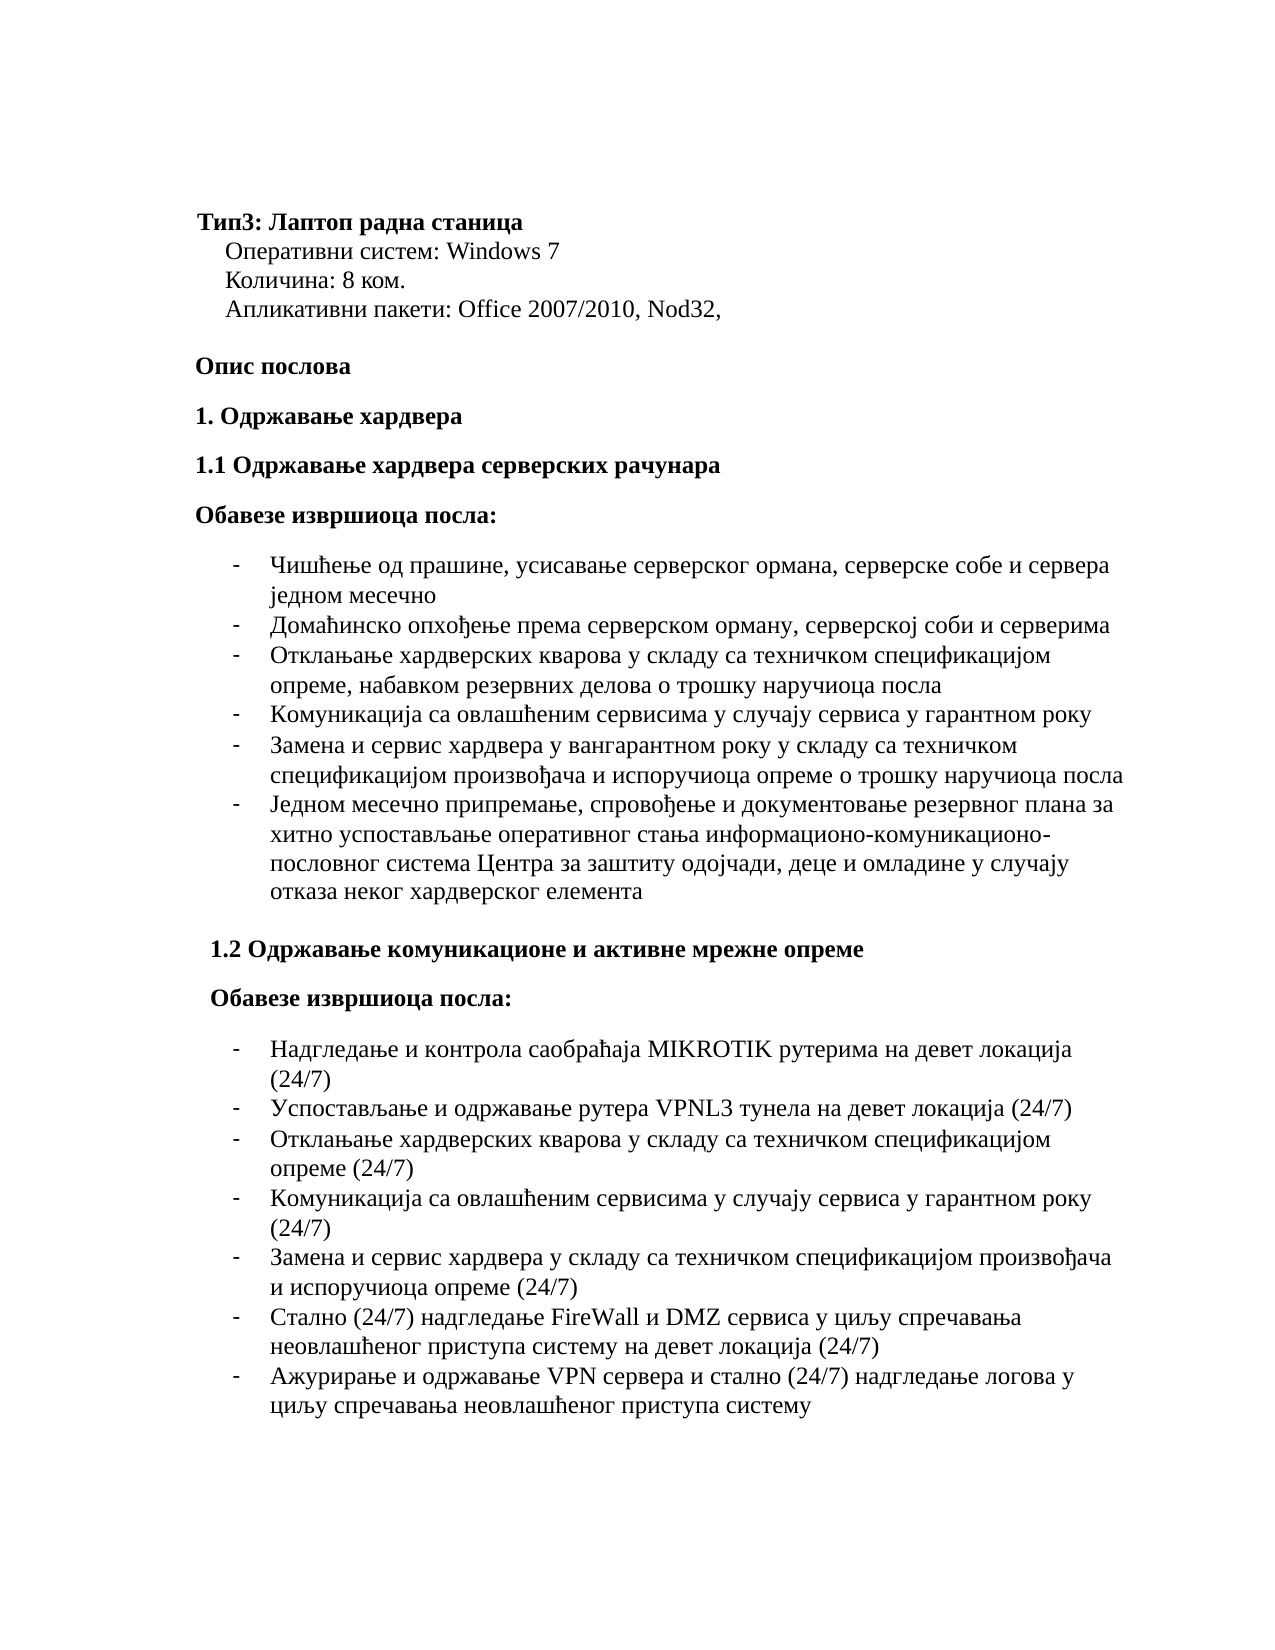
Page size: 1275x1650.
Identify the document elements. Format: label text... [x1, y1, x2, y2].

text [225, 294, 1125, 322]
text 1. Одржавање хардвера [195, 401, 1125, 429]
list Комуникација са овлашћеним сервисима у случају сервиса у гарантном року (24/7) [232, 1182, 1125, 1241]
list Замена и сервис хардвера у складу са техничком спецификацијом произвођача и испоручиоца опреме (24/7) [232, 1241, 1125, 1301]
list Једном месечно припремање, спровођење и документовање резервног плана за хитно успостављање оперативног стања информационо-комуникационо-пословног система Центра за заштиту одојчади, деце и омладине у случају отказа неког хардверског елемента [232, 788, 1125, 905]
text Оперативни систем: Windows 7 [225, 236, 1125, 265]
text Количина: 8 ком. [225, 265, 1125, 294]
text Обавезе извршиоца посла: [195, 500, 1125, 529]
list Успостављање и одржавање рутера VPNL3 тунела на девет локација (24/7) [232, 1092, 1125, 1123]
list Домаћинско опхођење према серверском орману, серверској соби и серверима [232, 609, 1125, 639]
list Замена и сервис хардвера у вангарантном року у складу са техничком спецификацијом произвођача и испоручиоца опреме о трошку наручиоца посла [232, 729, 1125, 788]
list Отклањање хардверских кварова у складу са техничком спецификацијом опреме (24/7) [232, 1123, 1125, 1182]
list Ажурирање и одржавање VPN сервера и стално (24/7) надгледање логова у циљу спречавања неовлашћеног приступа систему [232, 1360, 1125, 1419]
text Тип3: Лаптоп радна станица [150, 207, 1125, 236]
list Отклањање хардверских кварова у складу са техничком спецификацијом опреме, набавком резервних делова о трошку наручиоца посла [232, 639, 1125, 699]
list Надгледање и контрола саобраћаја MIKROTIK рутерима на девет локација (24/7) [232, 1033, 1125, 1092]
list Стално (24/7) надгледање FireWall и DMZ сервиса у циљу спречавања неовлашћеног приступа систему на девет локација (24/7) [232, 1301, 1125, 1360]
text 1.1 Одржавање хардвера серверских рачунара [195, 450, 1125, 479]
text Опис послова [195, 351, 1125, 380]
text 1.2 Одржавање комуникационе и активне мрежне опреме [210, 934, 1125, 963]
list Чишћење од прашине, усисавање серверског ормана, серверске собе и сервера једном месечно [232, 549, 1125, 609]
text Обавезе извршиоца посла: [210, 983, 1125, 1012]
list Комуникација са овлашћеним сервисима у случају сервиса у гарантном року [232, 699, 1125, 729]
